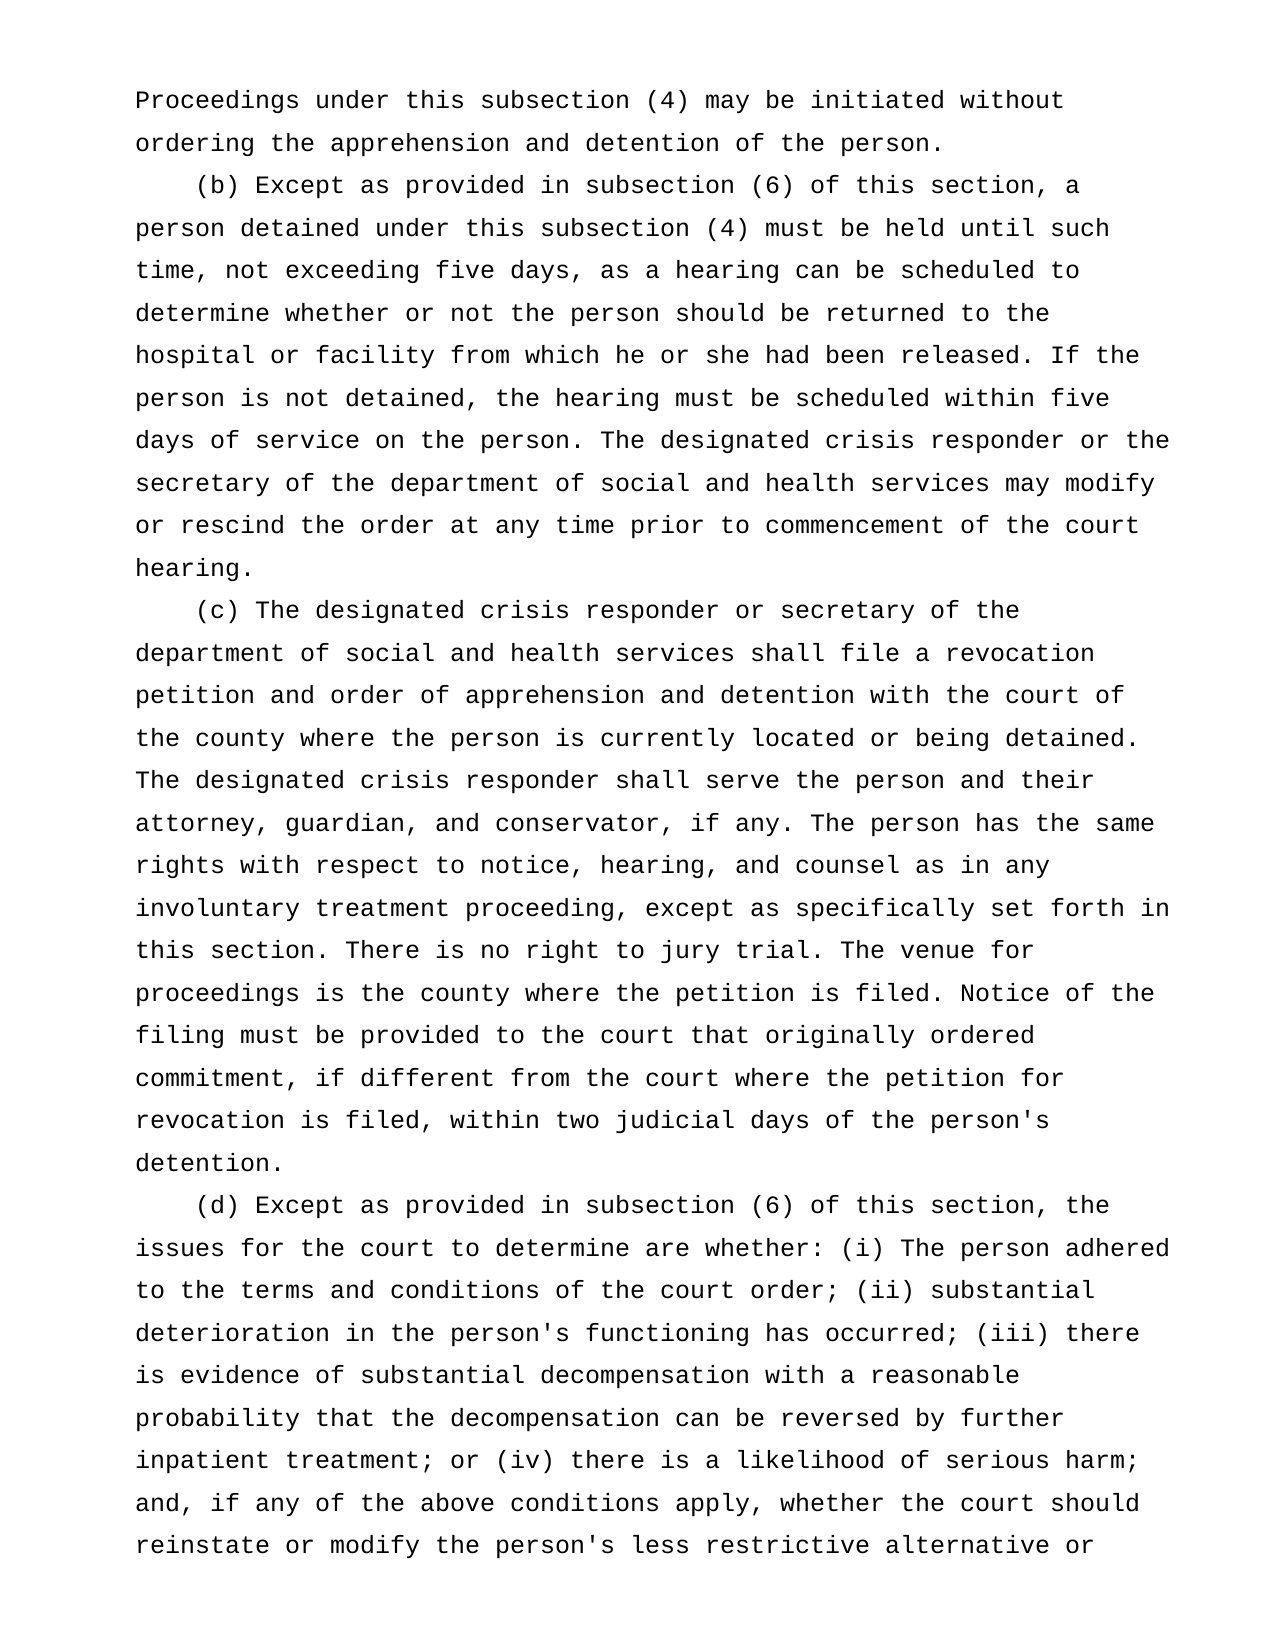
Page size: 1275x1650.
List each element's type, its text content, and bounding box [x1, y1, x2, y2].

text (b) Except as provided in subsection (6) of this section, a person detained under this subsection (4) must be held until such time, not exceeding five days, as a hearing can be scheduled to determine whether or not the person should be returned to the hospital or facility from which he or she had been released. If the person is not detained, the hearing must be scheduled within five days of service on the person. The designated crisis responder or the secretary of the department of social and health services may modify or rescind the order at any time prior to commencement of the court hearing. [135, 160, 1170, 585]
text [135, 1180, 1170, 1562]
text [135, 75, 1170, 160]
text (c) The designated crisis responder or secretary of the department of social and health services shall file a revocation petition and order of apprehension and detention with the court of the county where the person is currently located or being detained. The designated crisis responder shall serve the person and their attorney, guardian, and conservator, if any. The person has the same rights with respect to notice, hearing, and counsel as in any involuntary treatment proceeding, except as specifically set forth in this section. There is no right to jury trial. The venue for proceedings is the county where the petition is filed. Notice of the filing must be provided to the court that originally ordered commitment, if different from the court where the petition for revocation is filed, within two judicial days of the person's detention. [135, 585, 1170, 1180]
